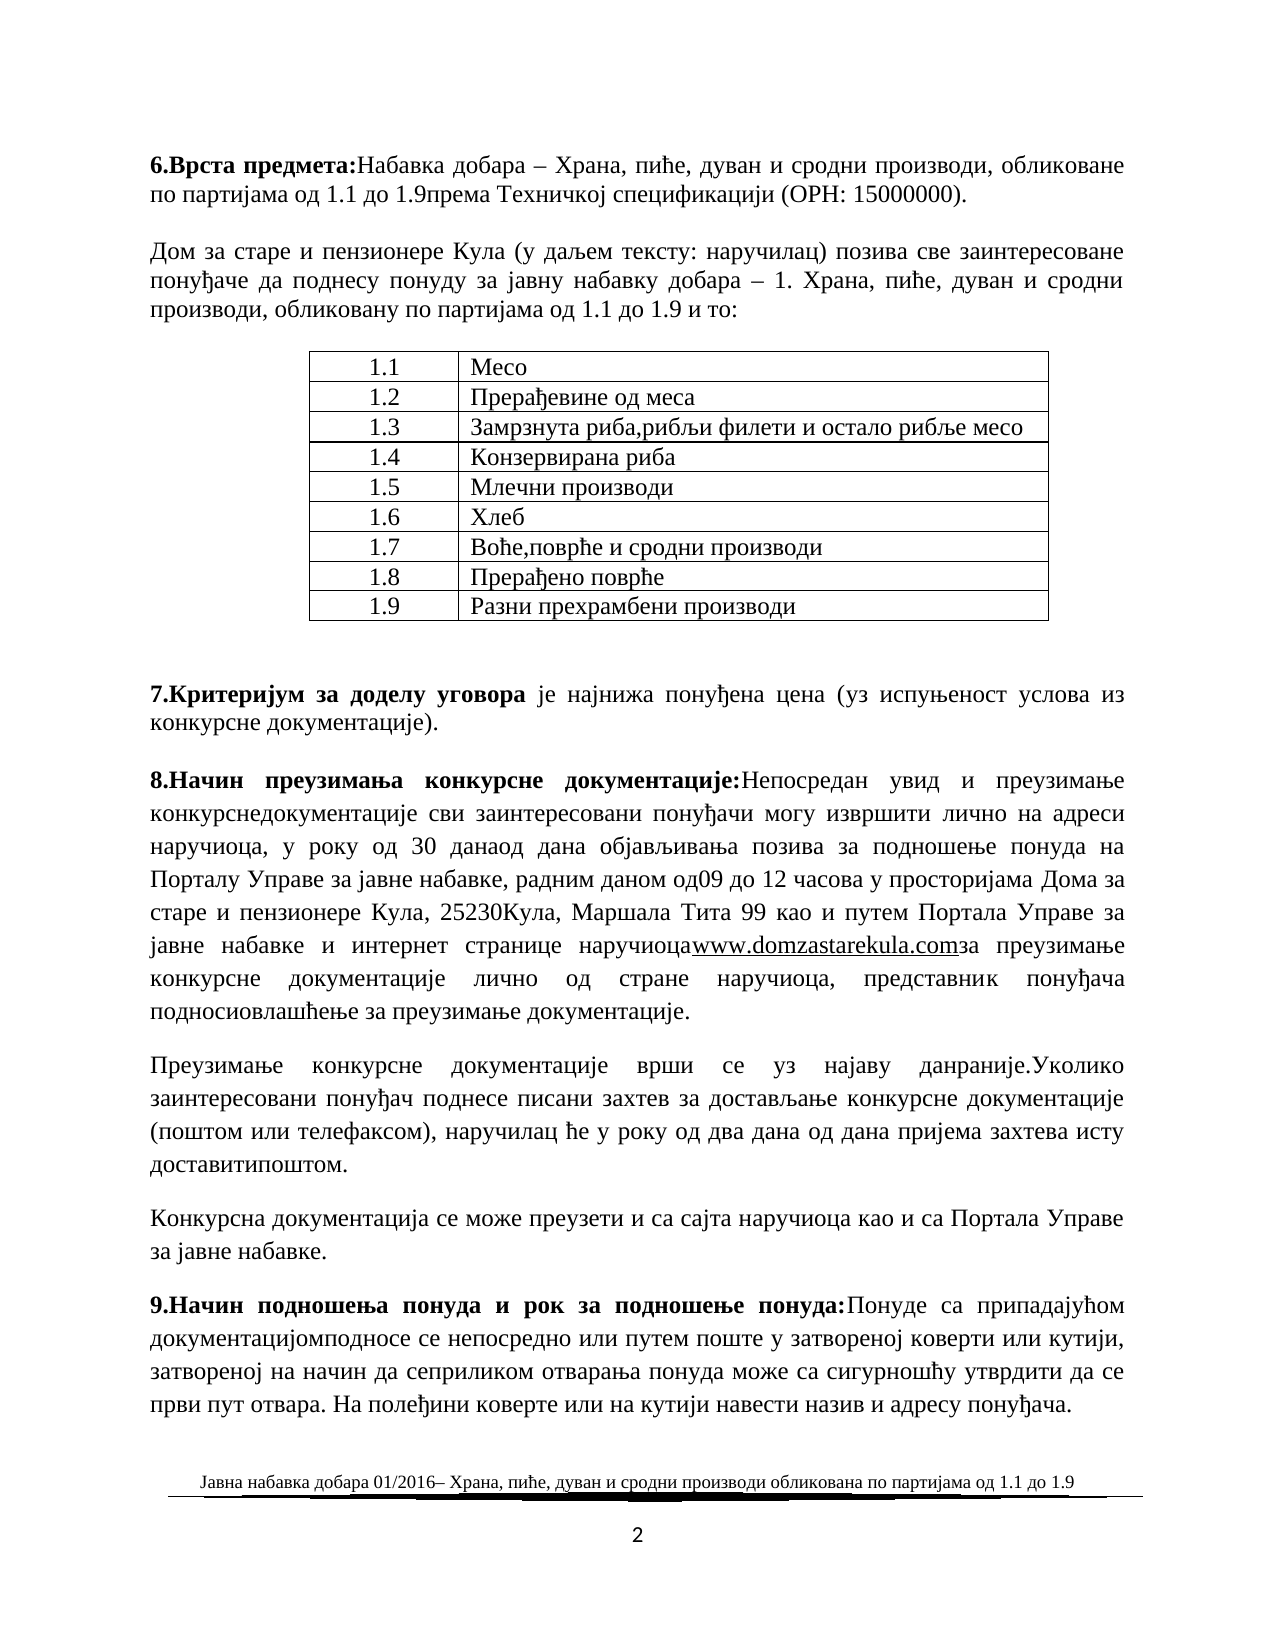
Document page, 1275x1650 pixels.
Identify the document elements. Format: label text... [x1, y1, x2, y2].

text Конкурсна документација се може преузети и са сајта наручиоца као и са Портала Управе за јавне набавке. [150, 1203, 1125, 1264]
table_cell 1.9 [310, 591, 458, 620]
text Преузимање конкурсне документације врши се уз најаву данраније.Уколико заинтересовани понуђач поднесе писани захтев за достављање конкурсне документације (поштом или телефаксом), наручилац ће у року од два дана од дана пријема захтева исту доставитипоштом. [150, 1050, 1125, 1178]
table_header 1.1 [310, 352, 458, 381]
table_cell 1.7 [310, 532, 458, 561]
text 6.Врста предмета:Набавка добара – Храна, пиће, дуван и сродни производи, обликоване по партијама од 1.1 до 1.9према Техничкој спецификацији (ОРН: 15000000). [150, 150, 1125, 207]
table_cell Хлеб [459, 502, 1048, 531]
text 9.Начин подношења понуда и рок за подношење понуда:Понуде са припадајућом документацијомподносе се непосредно или путем поште у затвореној коверти или кутији, затвореној на начин да сеприликом отварања понуда може са сигурношћу утврдити да се први пут отвара. На полеђини коверте или на кутији навести назив и адресу понуђача. [150, 1290, 1125, 1417]
text 7.Критеријум за доделу уговора је најнижа понуђена цена (уз испуњеност услова из конкурсне документације). [150, 679, 1125, 736]
table_cell 1.6 [310, 502, 458, 531]
table_cell 1.3 [310, 412, 458, 441]
table_cell Замрзнута риба,рибљи филети и остало рибље месо [459, 412, 1048, 441]
table_cell 1.2 [310, 382, 458, 411]
table_header Месо [459, 352, 1048, 381]
table_cell Прерађевине од меса [459, 382, 1048, 411]
table_cell Млечни производи [459, 472, 1048, 501]
table_cell 1.8 [310, 562, 458, 590]
table_cell 1.5 [310, 472, 458, 501]
text Дом за старе и пензионере Кула (у даљем тексту: наручилац) позива све заинтересоване понуђаче да поднесу понуду за јавну набавку добара – 1. Храна, пиће, дуван и сродни производи, обликовану по партијама од 1.1 до 1.9 и то: [150, 236, 1125, 322]
table_cell Конзервирана риба [459, 443, 1048, 471]
table_cell Разни прехрамбени производи [459, 591, 1048, 620]
table_cell 1.4 [310, 443, 458, 471]
table_cell Воће,поврће и сродни производи [459, 532, 1048, 561]
text 8.Начин преузимања конкурсне документације:Непосредан увид и преузимање конкурснедокументације сви заинтересовани понуђачи могу извршити лично на адреси наручиоца, у року од 30 данаод дана објављивања позива за подношење понуда на Порталу Управе за јавне набавке, радним даном од09 до 12 часова у просторијама Дома за старе и пензионере Кула, 25230Кула, Маршала Тита 99 као и путем Портала Управе за јавне набавке и интернет странице наручиоцаwww.domzastarekula.comза преузимање конкурсне документације лично од стране наручиоца, представник понуђача подносиовлашћење за преузимање документације. [150, 765, 1125, 1025]
table_cell Прерађено поврће [459, 562, 1048, 590]
